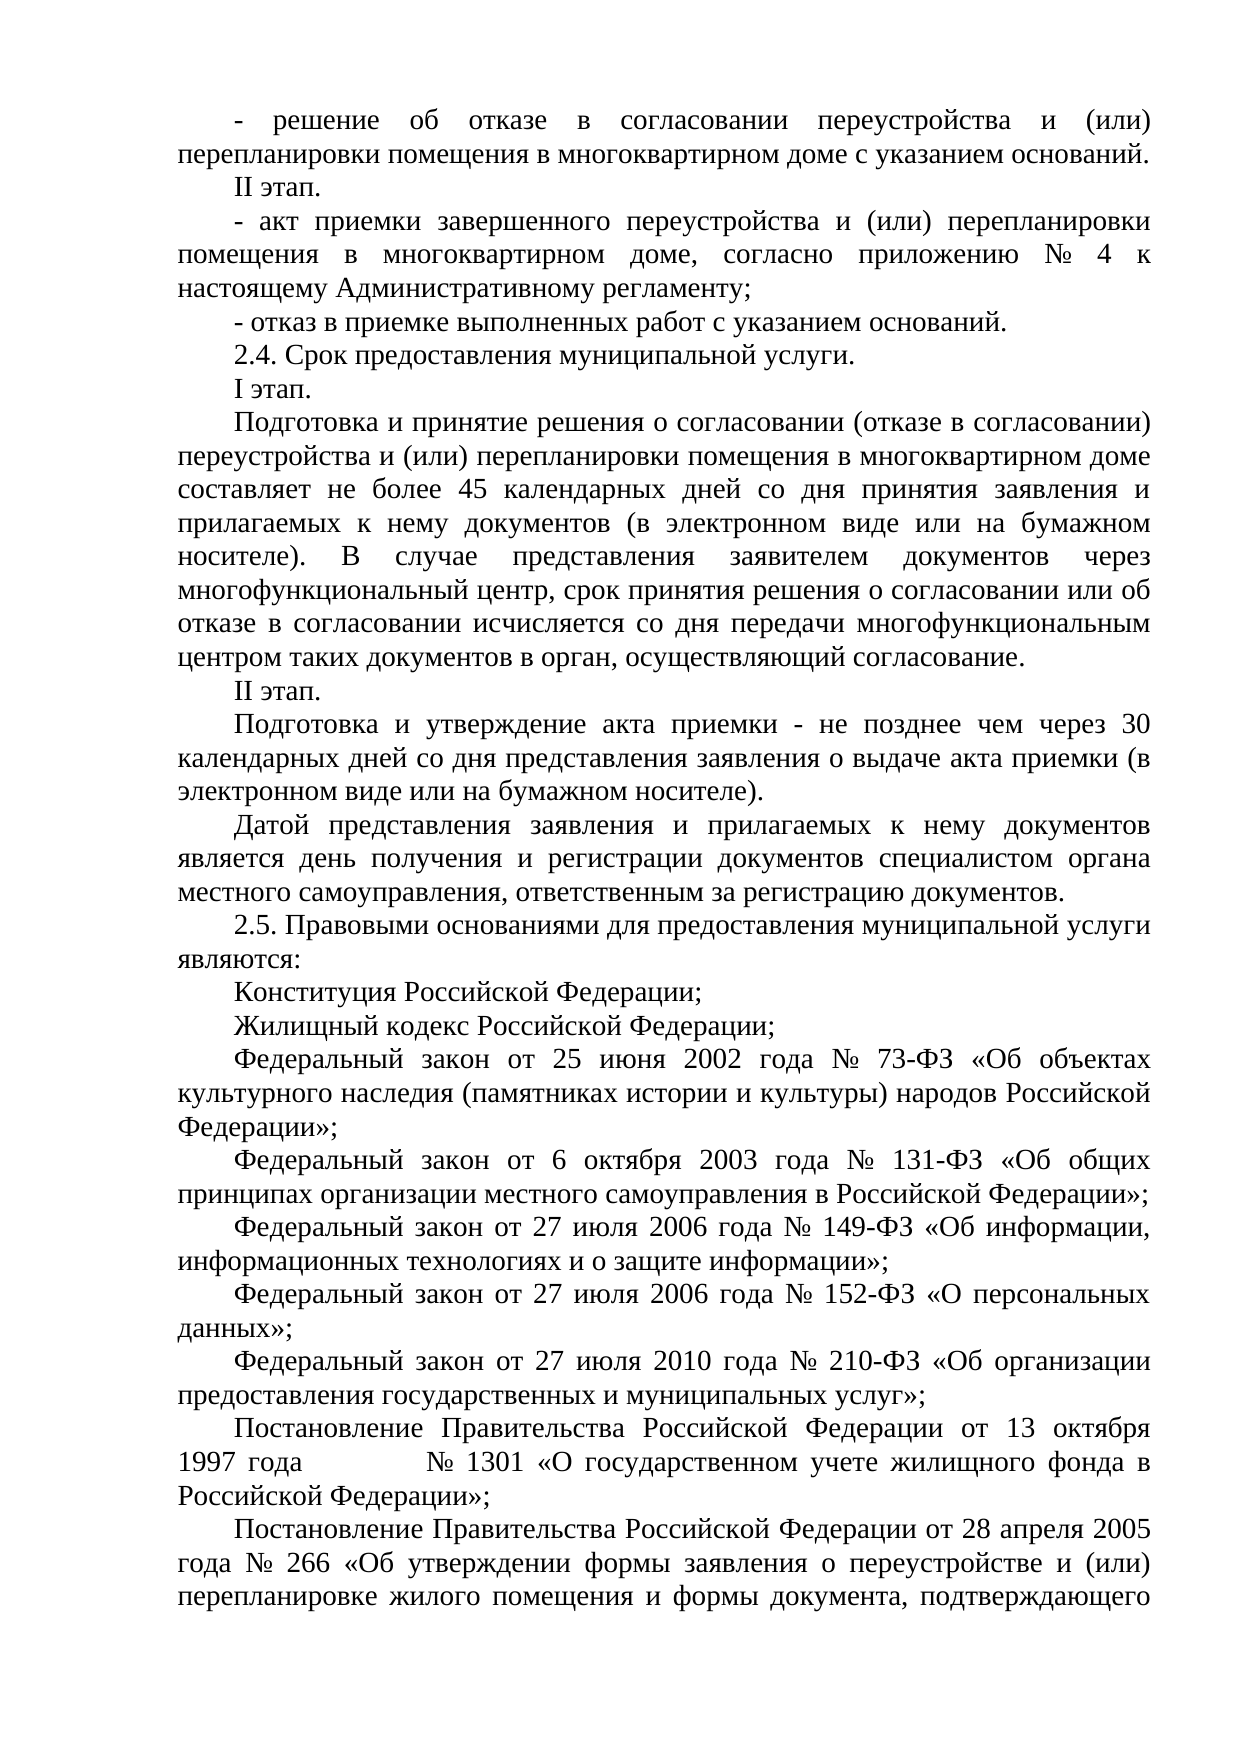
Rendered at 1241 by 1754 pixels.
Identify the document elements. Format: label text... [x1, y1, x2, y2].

text I этап. [177, 371, 1152, 404]
text Датой представления заявления и прилагаемых к нему документов является день получения и регистрации документов специалистом органа местного самоуправления, ответственным за регистрацию документов. [177, 807, 1152, 907]
text Федеральный закон от 6 октября 2003 года № 131-ФЗ «Об общих принципах организации местного самоуправления в Российской Федерации»; [177, 1142, 1152, 1209]
text 2.4. Срок предоставления муниципальной услуги. [177, 337, 1152, 371]
text Федеральный закон от 25 июня 2002 года № 73-ФЗ «Об объектах культурного наследия (памятниках истории и культуры) народов Российской Федерации»; [177, 1042, 1152, 1142]
text Постановление Правительства Российской Федерации от 13 октября 1997 года № 1301 «О государственном учете жилищного фонда в Российской Федерации»; [177, 1411, 1152, 1511]
text Подготовка и принятие решения о согласовании (отказе в согласовании) переустройства и (или) перепланировки помещения в многоквартирном доме составляет не более 45 календарных дней со дня принятия заявления и прилагаемых к нему документов (в электронном виде или на бумажном носителе). В случае представления заявителем документов через многофункциональный центр, срок принятия решения о согласовании или об отказе в согласовании исчисляется со дня передачи многофункциональным центром таких документов в орган, осуществляющий согласование. [177, 404, 1152, 673]
text Федеральный закон от 27 июля 2006 года № 149-ФЗ «Об информации, информационных технологиях и о защите информации»; [177, 1209, 1152, 1276]
text Конституция Российской Федерации; [177, 974, 1152, 1008]
text 2.5. Правовыми основаниями для предоставления муниципальной услуги являются: [177, 907, 1152, 974]
text Федеральный закон от 27 июля 2010 года № 210-ФЗ «Об организации предоставления государственных и муниципальных услуг»; [177, 1343, 1152, 1411]
text II этап. [177, 169, 1152, 203]
text II этап. [177, 673, 1152, 706]
text - акт приемки завершенного переустройства и (или) перепланировки помещения в многоквартирном доме, согласно приложению № 4 к настоящему Административному регламенту; [177, 203, 1152, 304]
text Жилищный кодекс Российской Федерации; [177, 1008, 1152, 1042]
text - решение об отказе в согласовании переустройства и (или) перепланировки помещения в многоквартирном доме с указанием оснований. [177, 102, 1152, 169]
text Подготовка и утверждение акта приемки - не позднее чем через 30 календарных дней со дня представления заявления о выдаче акта приемки (в электронном виде или на бумажном носителе). [177, 706, 1152, 807]
text - отказ в приемке выполненных работ с указанием оснований. [177, 304, 1152, 337]
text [177, 1511, 1152, 1612]
text Федеральный закон от 27 июля 2006 года № 152-ФЗ «О персональных данных»; [177, 1276, 1152, 1343]
